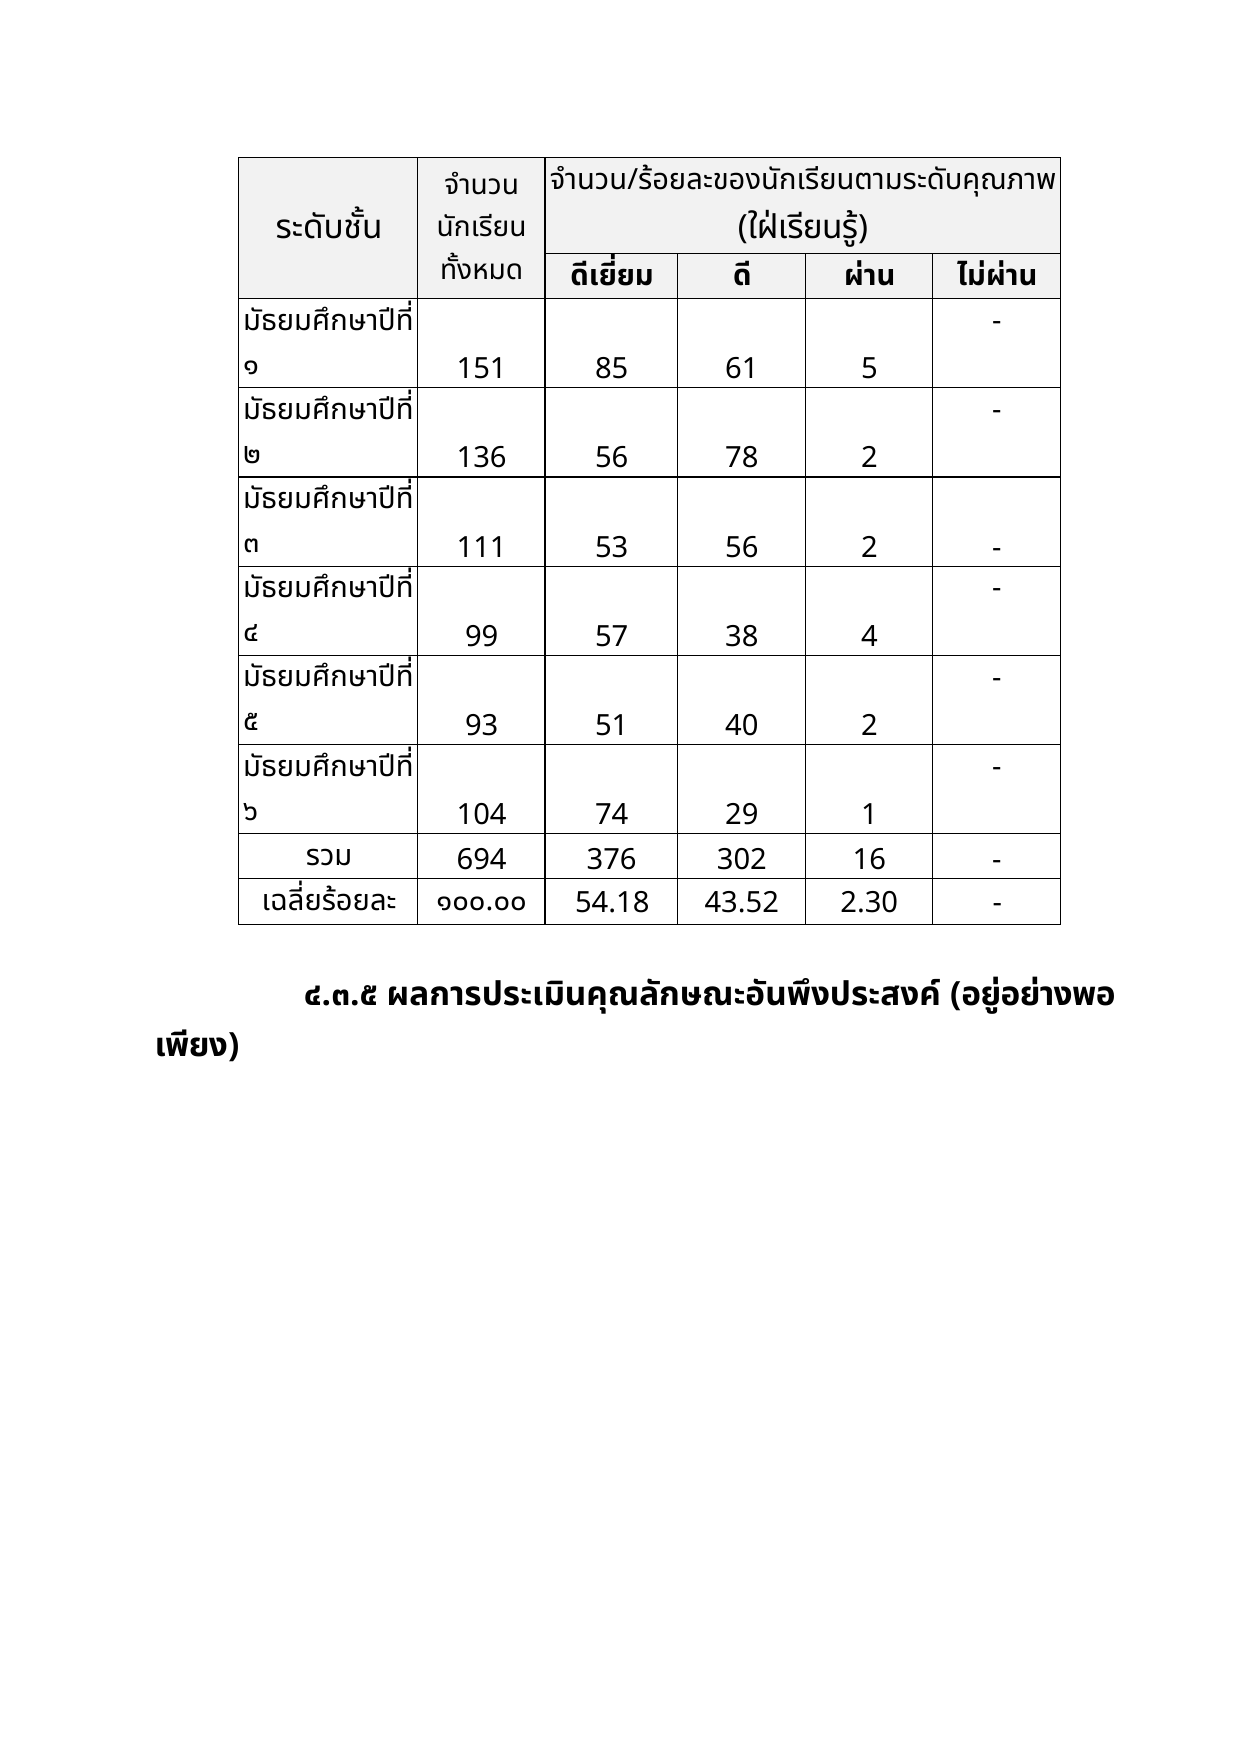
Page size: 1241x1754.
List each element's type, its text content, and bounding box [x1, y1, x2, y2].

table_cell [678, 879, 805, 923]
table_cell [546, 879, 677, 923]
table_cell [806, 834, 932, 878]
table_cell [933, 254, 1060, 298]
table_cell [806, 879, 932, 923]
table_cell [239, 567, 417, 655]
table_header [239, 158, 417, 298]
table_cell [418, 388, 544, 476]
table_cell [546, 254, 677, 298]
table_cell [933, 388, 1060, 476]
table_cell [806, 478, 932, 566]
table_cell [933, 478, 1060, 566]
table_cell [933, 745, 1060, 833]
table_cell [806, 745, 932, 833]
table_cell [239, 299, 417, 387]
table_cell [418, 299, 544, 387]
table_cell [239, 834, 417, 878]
text ๔.๓.๕ ผลการประเมินคุณลักษณะอันพึงประสงค์ (อยู่อย่างพอเพียง) [154, 970, 1144, 1071]
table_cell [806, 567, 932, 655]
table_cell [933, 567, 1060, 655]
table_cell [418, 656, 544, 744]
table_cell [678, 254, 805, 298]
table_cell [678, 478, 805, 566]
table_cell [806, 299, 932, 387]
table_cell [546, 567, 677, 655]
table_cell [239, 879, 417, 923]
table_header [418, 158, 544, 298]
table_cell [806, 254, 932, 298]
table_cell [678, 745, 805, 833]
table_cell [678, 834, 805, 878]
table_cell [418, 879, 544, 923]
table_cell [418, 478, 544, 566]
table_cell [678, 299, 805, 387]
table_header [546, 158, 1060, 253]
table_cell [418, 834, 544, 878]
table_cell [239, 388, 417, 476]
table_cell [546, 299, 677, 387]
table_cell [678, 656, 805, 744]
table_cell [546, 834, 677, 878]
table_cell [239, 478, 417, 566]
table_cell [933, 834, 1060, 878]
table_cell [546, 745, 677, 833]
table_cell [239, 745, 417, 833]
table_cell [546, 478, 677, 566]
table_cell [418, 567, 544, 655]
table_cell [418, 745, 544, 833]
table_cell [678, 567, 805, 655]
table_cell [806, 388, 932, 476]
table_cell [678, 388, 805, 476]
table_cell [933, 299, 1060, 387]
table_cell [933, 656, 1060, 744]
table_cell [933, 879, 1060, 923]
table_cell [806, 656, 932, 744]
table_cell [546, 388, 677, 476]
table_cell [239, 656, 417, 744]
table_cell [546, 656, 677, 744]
